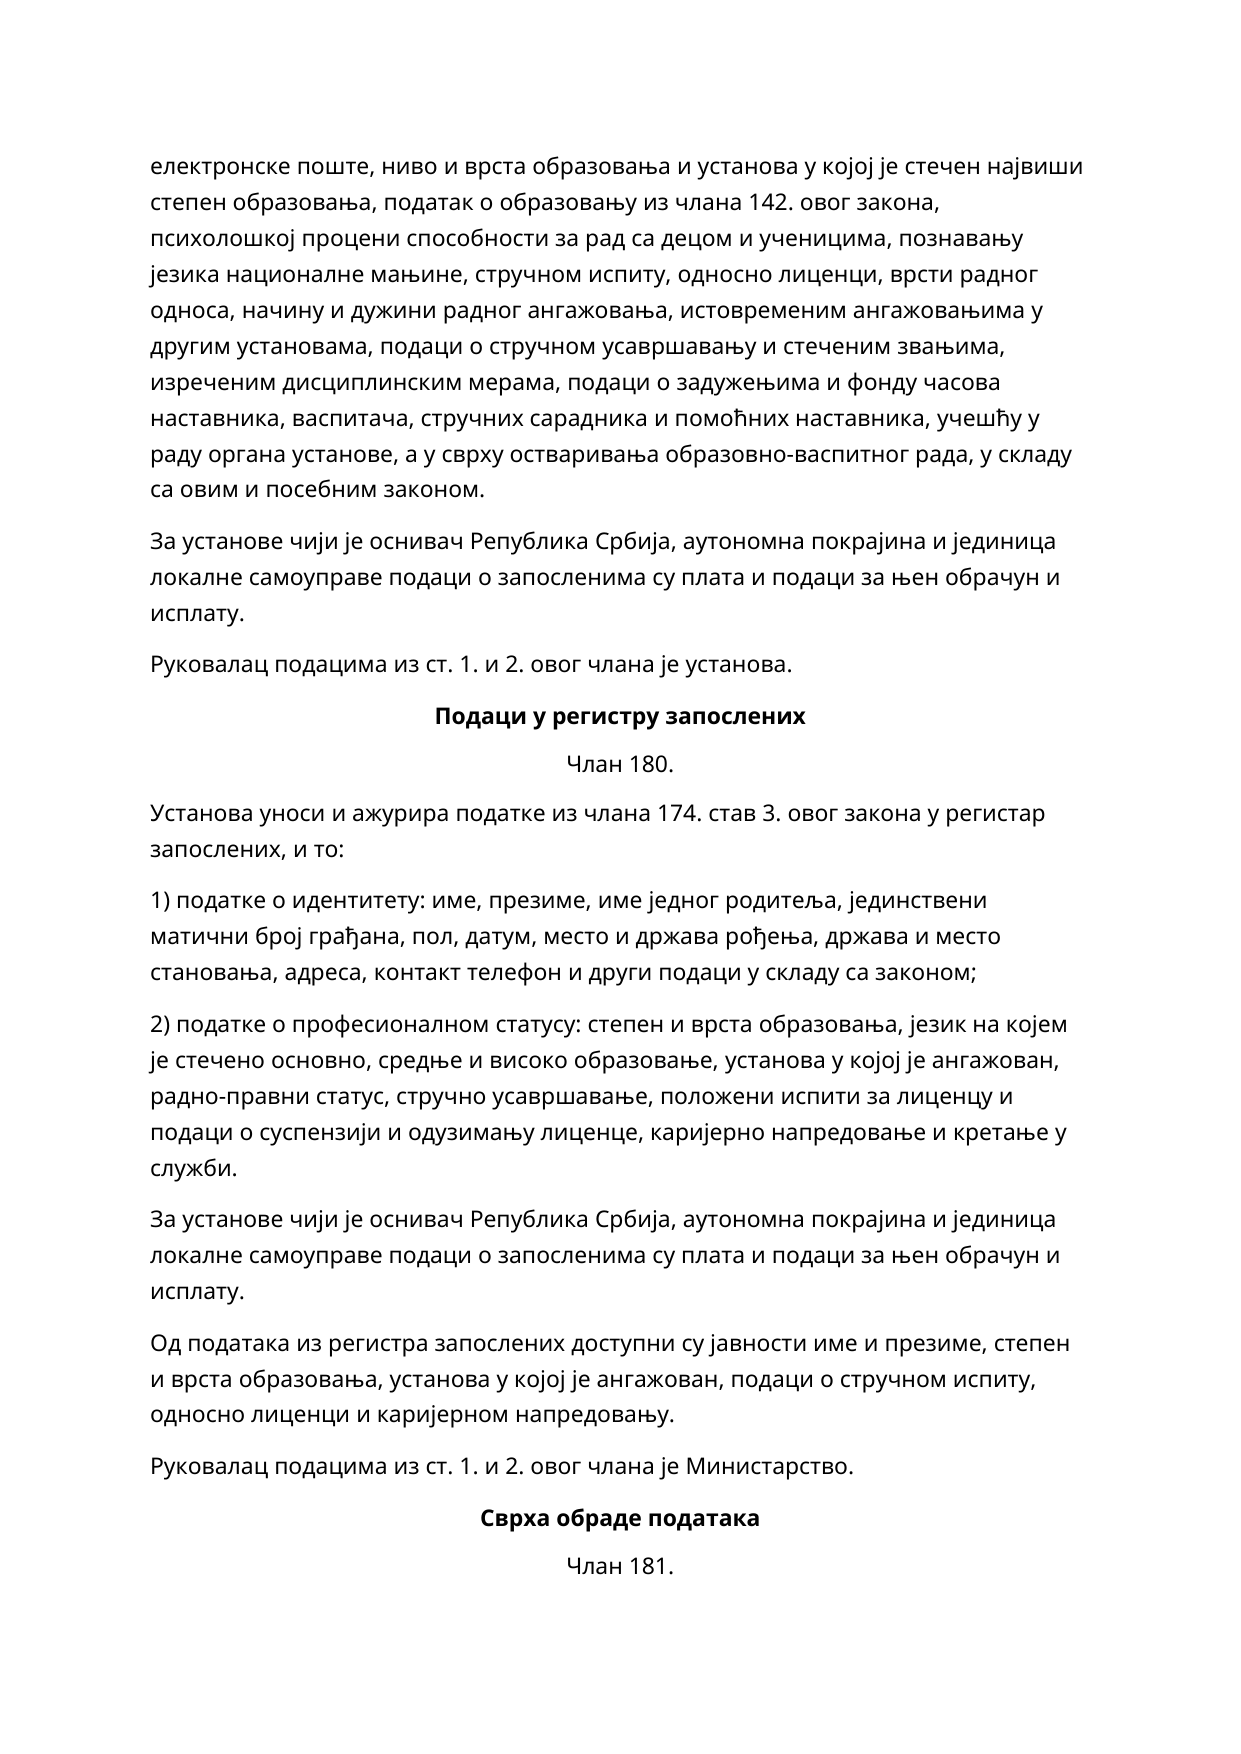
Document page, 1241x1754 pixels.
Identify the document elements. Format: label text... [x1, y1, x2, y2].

text Подаци у регистру запослених [150, 700, 1090, 731]
text Сврха обраде података [150, 1502, 1090, 1533]
text 2) податке о професионалном статусу: степен и врста образовања, језик на којем је стечено основно, средње и високо образовање, установа у којој је ангажован, радно-правни статус, стручно усавршавање, положени испити за лиценцу и подаци о суспензији и одузимању лиценце, каријерно напредовање и кретање у служби. [150, 1008, 1090, 1183]
text 1) податке о идентитету: име, презиме, име једног родитеља, јединствени матични број грађана, пол, датум, место и држава рођења, држава и место становања, адреса, контакт телефон и други подаци у складу са законом; [150, 884, 1090, 987]
text Члан 181. [150, 1550, 1090, 1581]
text Установа уноси и ажурира податке из члана 174. став 3. овог закона у регистар запослених, и то: [150, 797, 1090, 864]
text Од података из регистра запослених доступни су јавности име и презиме, степен и врста образовања, установа у којој је ангажован, подаци о стручном испиту, односно лиценци и каријерном напредовању. [150, 1327, 1090, 1430]
text Руковалац подацима из ст. 1. и 2. овог члана је Министарство. [150, 1450, 1090, 1481]
text За установе чији је оснивач Република Србија, аутономна покрајина и јединица локалне самоуправе подаци о запосленима су плата и подаци за њен обрачун и исплату. [150, 525, 1090, 628]
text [150, 150, 1090, 505]
text Руковалац подацима из ст. 1. и 2. овог члана је установа. [150, 648, 1090, 680]
text Члан 180. [150, 748, 1090, 780]
text За установе чији је оснивач Република Србија, аутономна покрајина и јединица локалне самоуправе подаци о запосленима су плата и подаци за њен обрачун и исплату. [150, 1203, 1090, 1306]
